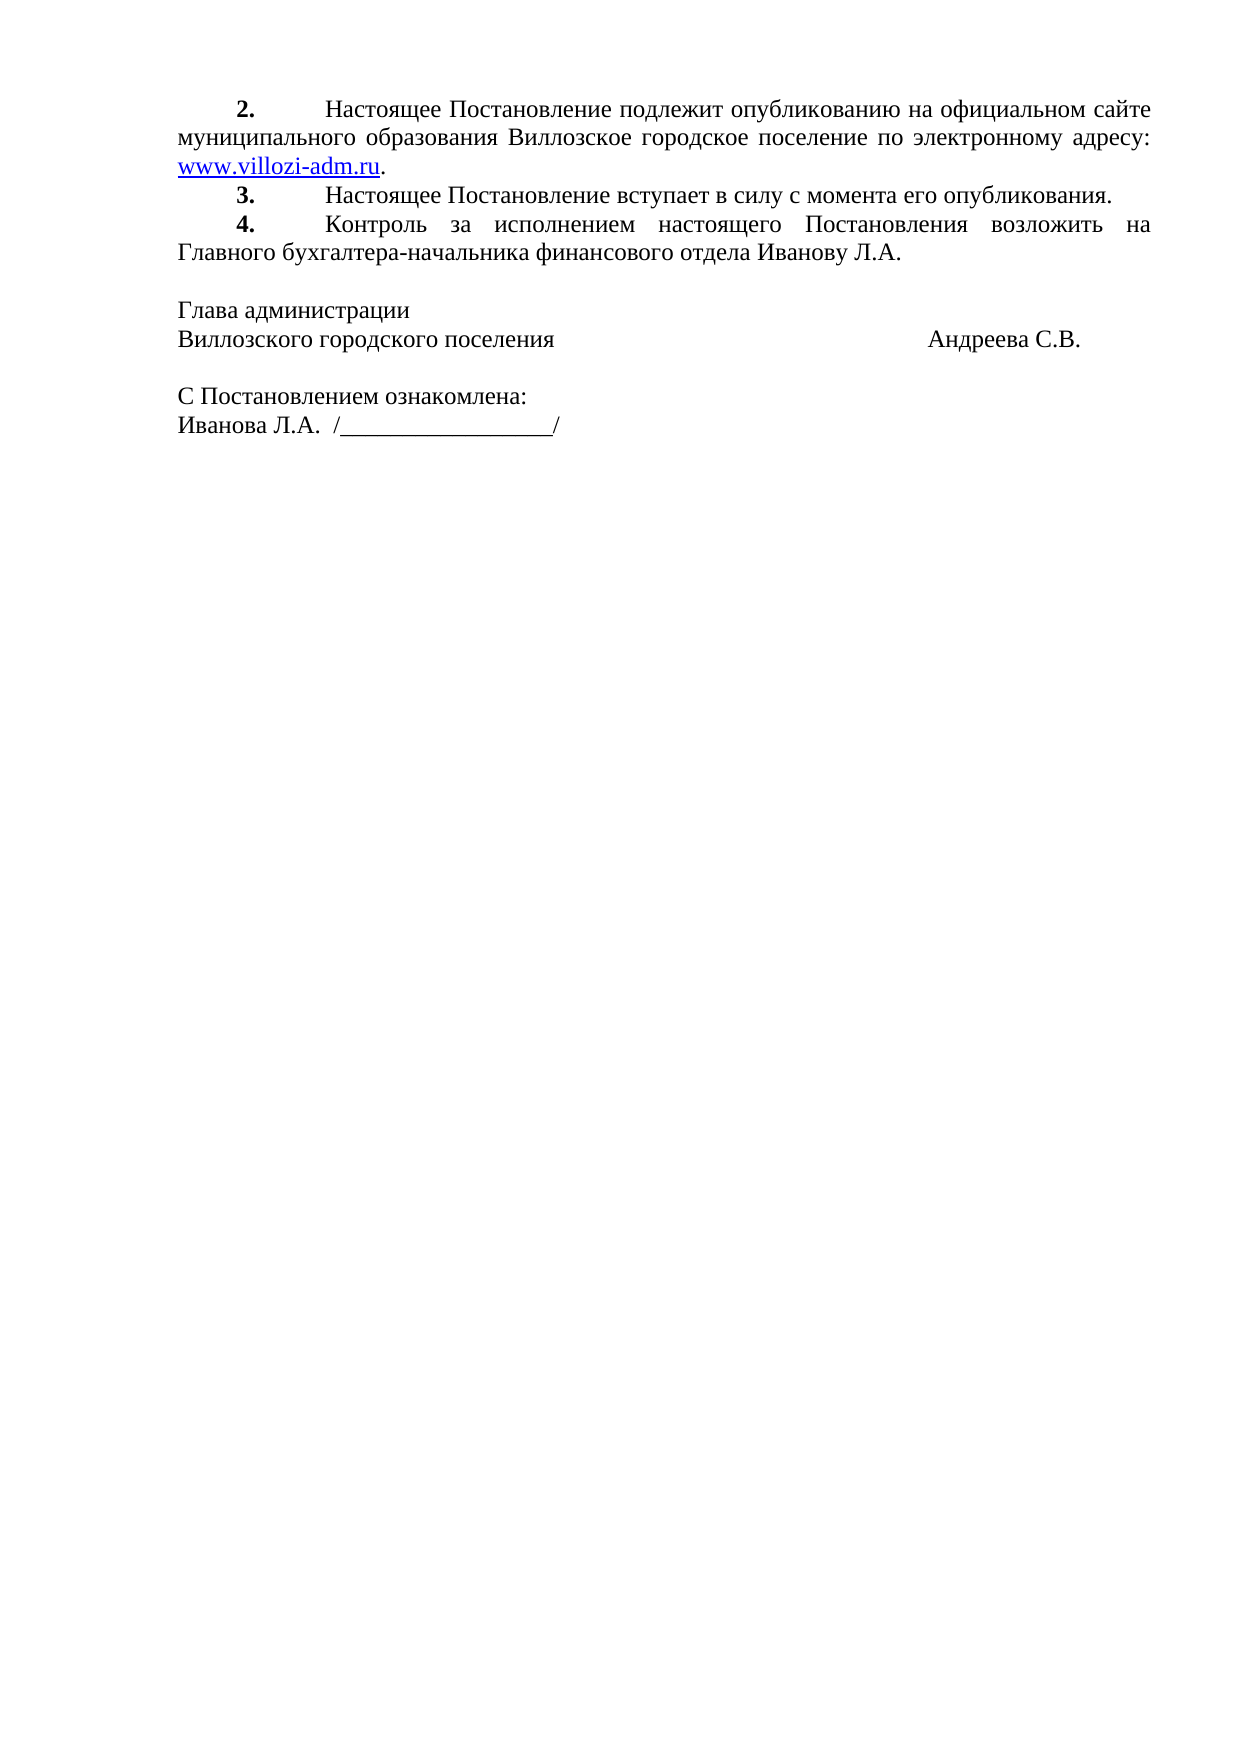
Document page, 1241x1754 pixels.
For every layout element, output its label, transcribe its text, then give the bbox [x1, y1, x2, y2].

list Настоящее Постановление подлежит опубликованию на официальном сайте муниципального образования Виллозское городское поселение по электронному адресу: www.villozi-adm.ru. [177, 94, 1152, 180]
text Иванова Л.А. /_________________/ [177, 410, 1152, 439]
text С Постановлением ознакомлена: [177, 381, 1152, 410]
list Настоящее Постановление вступает в силу с момента его опубликования. [177, 180, 1152, 209]
text Виллозского городского поселения Андреева С.В. [177, 324, 1152, 352]
list Контроль за исполнением настоящего Постановления возложить на Главного бухгалтера-начальника финансового отдела Иванову Л.А. [177, 209, 1152, 266]
text Глава администрации [177, 295, 1152, 324]
